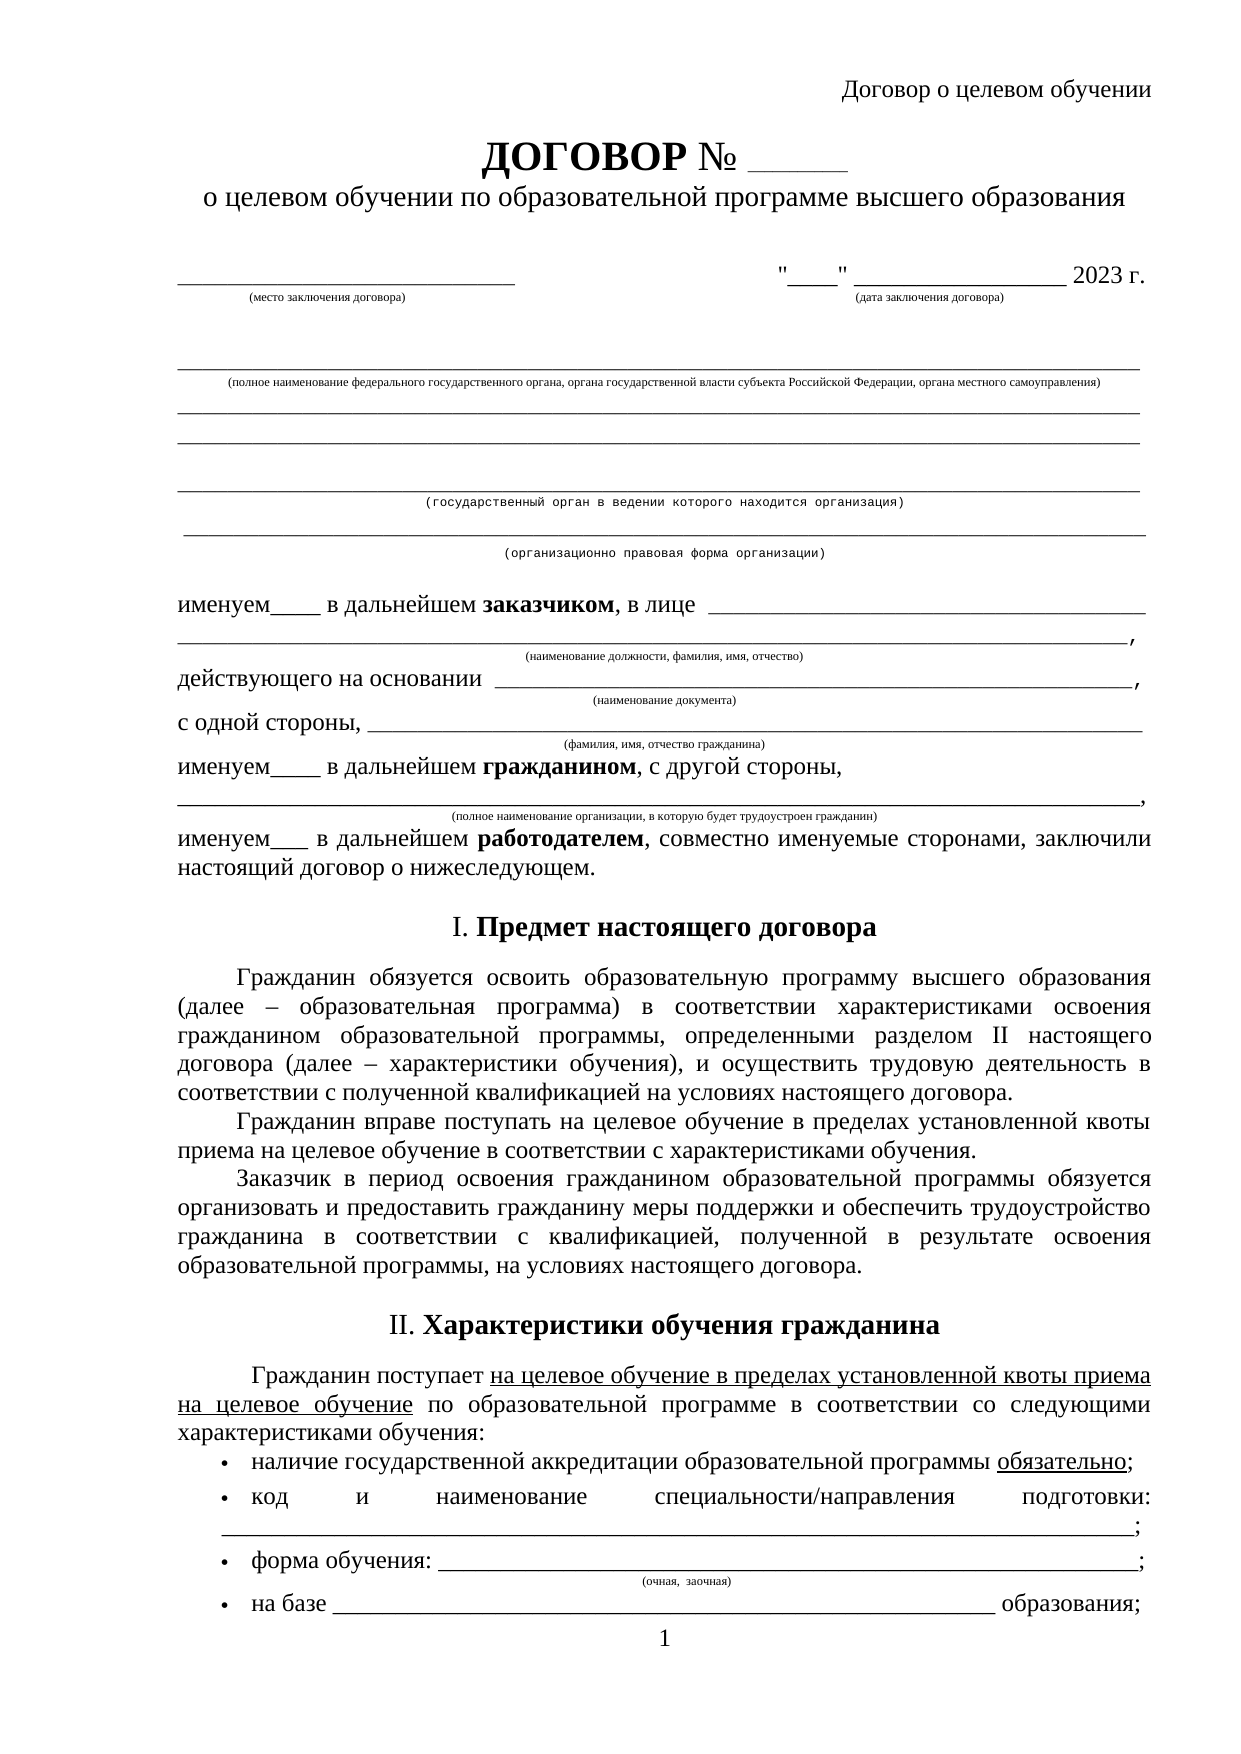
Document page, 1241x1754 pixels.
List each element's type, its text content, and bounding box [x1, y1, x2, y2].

text Гражданин поступает на целевое обучение в пределах установленной квоты приема на целевое обучение по образовательной программе в соответствии со следующими характеристиками обучения: [177, 1360, 1152, 1446]
text (очная, заочная) [222, 1574, 1152, 1588]
text (фамилия, имя, отчество гражданина) [177, 737, 1152, 751]
text _____________________________________________________________________________ [177, 517, 1152, 540]
text Заказчик в период освоения гражданином образовательной программы обязуется организовать и предоставить гражданину меры поддержки и обеспечить трудоустройство гражданина в соответствии с квалификацией, полученной в результате освоения образовательной программы, на условиях настоящего договора. [177, 1163, 1152, 1278]
text о целевом обучении по образовательной программе высшего образования [177, 179, 1152, 213]
text именуем____ в дальнейшем гражданином, с другой стороны, [177, 751, 1152, 780]
text (полное наименование федерального государственного органа, органа государственной власти субъекта Российской Федерации, органа местного самоуправления) [177, 375, 1152, 389]
text II. Характеристики обучения гражданина [177, 1307, 1152, 1341]
text I. Предмет настоящего договора [177, 909, 1152, 943]
text _____________________________________________________________________________ [177, 473, 1152, 496]
list форма обучения: ________________________________________________________; [222, 1545, 1152, 1574]
list на базе _____________________________________________________ образования; [222, 1588, 1152, 1617]
text Гражданин обязуется освоить образовательную программу высшего образования (далее – образовательная программа) в соответствии характеристиками освоения гражданином образовательной программы, определенными разделом II настоящего договора (далее – характеристики обучения), и осуществить трудовую деятельность в соответствии с полученной квалификацией на условиях настоящего договора. [177, 962, 1152, 1106]
text с одной стороны, ______________________________________________________________ [177, 707, 1152, 737]
text именуем___ в дальнейшем работодателем, совместно именуемые сторонами, заключили настоящий договор о нижеследующем. [177, 823, 1152, 881]
text ДОГОВОР № ____________ [177, 131, 1152, 179]
text (государственный орган в ведении которого находится организация) [177, 496, 1152, 511]
text (место заключения договора) (дата заключения договора) [177, 289, 1152, 304]
text _____________________________________________________________________________ [177, 396, 1152, 419]
text (полное наименование организации, в которую будет трудоустроен гражданин) [177, 809, 1152, 823]
text ___________________________ "____" _________________ 2023 г. [177, 260, 1152, 289]
text _____________________________________________________________________________, [177, 780, 1152, 809]
text действующего на основании ___________________________________________________, [177, 663, 1152, 693]
text (организационно правовая форма организации) [177, 547, 1152, 561]
text Гражданин вправе поступать на целевое обучение в пределах установленной квоты приема на целевое обучение в соответствии с характеристиками обучения. [177, 1106, 1152, 1163]
text ____________________________________________________________________________, [177, 625, 1152, 649]
text (наименование документа) [177, 693, 1152, 707]
text _____________________________________________________________________________ [177, 425, 1152, 449]
list наличие государственной аккредитации образовательной программы обязательно; [222, 1446, 1152, 1475]
list код и наименование специальности/направления подготовки: _________________________________________________________________________; [222, 1481, 1152, 1539]
text именуем____ в дальнейшем заказчиком, в лице ___________________________________ [177, 589, 1152, 619]
text _____________________________________________________________________________ [177, 351, 1152, 375]
text (наименование должности, фамилия, имя, отчество) [177, 649, 1152, 663]
